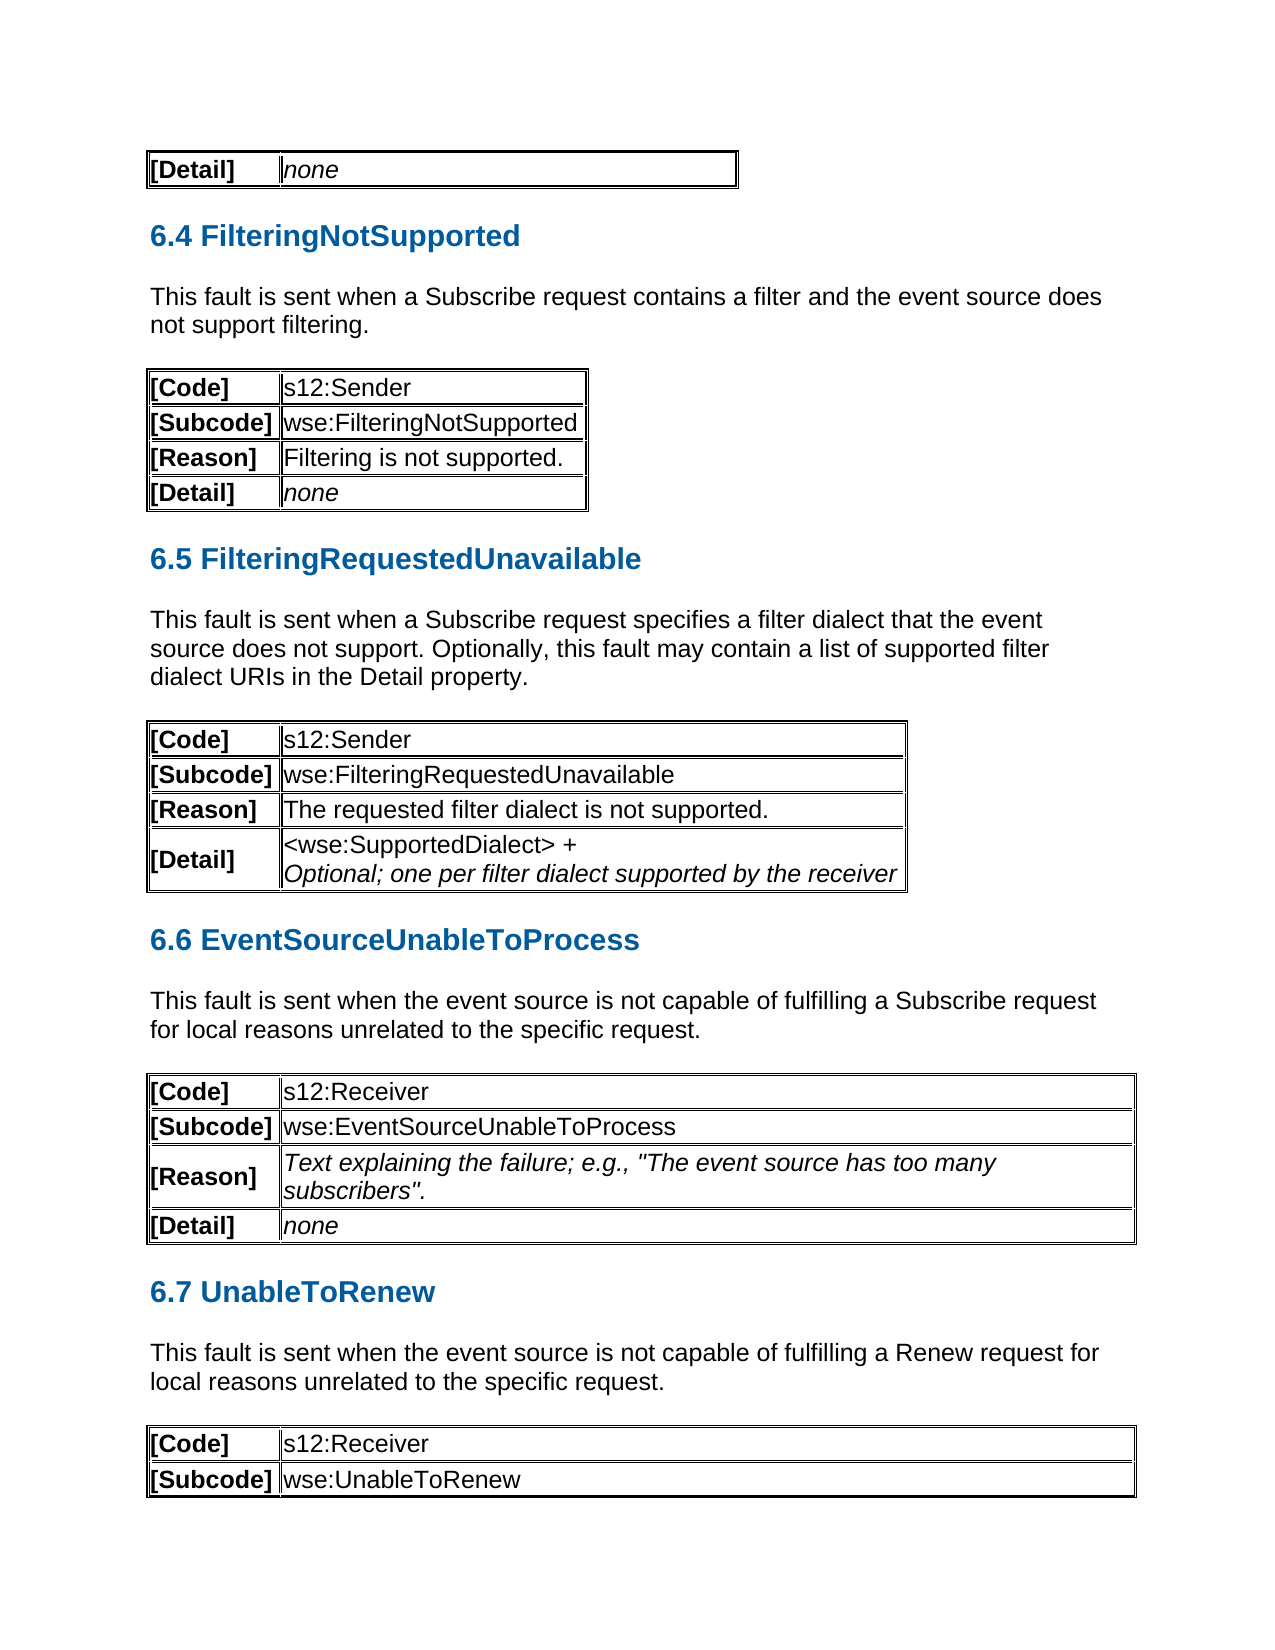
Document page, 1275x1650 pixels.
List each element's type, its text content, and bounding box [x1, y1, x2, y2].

table_cell [Reason] [148, 1143, 281, 1207]
text 6.5 FilteringRequestedUnavailable [150, 541, 1125, 576]
table_cell wse:EventSourceUnableToProcess [281, 1108, 1135, 1143]
text This fault is sent when the event source is not capable of fulfilling a Renew request for local reasons unrelated to the specific request. [150, 1338, 1125, 1396]
table_header s12:Sender [281, 372, 585, 403]
table_header [Code] [150, 722, 281, 755]
table_cell none [281, 474, 586, 508]
table_header s12:Receiver [281, 1076, 1134, 1108]
table_cell none [281, 1207, 1135, 1242]
table_cell wse:FilteringNotSupported [283, 403, 586, 438]
table_cell [Reason] [148, 791, 281, 826]
text This fault is sent when a Subscribe request contains a filter and the event source does not support filtering. [150, 281, 1125, 339]
table_cell The requested filter dialect is not supported. [281, 791, 906, 826]
table_cell <wse:SupportedDialect> + Optional; one per filter dialect supported by the receiver [281, 826, 906, 889]
table_header s12:Receiver [281, 1428, 1134, 1460]
table_header [Code] [150, 1076, 281, 1108]
table_cell wse:UnableToRenew [281, 1460, 1135, 1495]
table_cell [Reason] [150, 438, 279, 473]
text 6.4 FilteringNotSupported [150, 217, 1125, 252]
table_cell [Detail] [150, 474, 281, 508]
table_header [Code] [150, 1428, 281, 1460]
table_cell [Subcode] [150, 403, 279, 438]
table_cell none [281, 153, 735, 185]
text 6.6 EventSourceUnableToProcess [150, 922, 1125, 957]
table_cell [Subcode] [150, 755, 279, 791]
table_cell [Detail] [148, 1207, 281, 1242]
table_cell [Detail] [148, 826, 281, 889]
table_cell Text explaining the failure; e.g., "The event source has too many subscribers". [281, 1143, 1135, 1207]
text This fault is sent when a Subscribe request specifies a filter dialect that the event source does not support. Optionally, this fault may contain a list of supported filter dialect URIs in the Detail property. [150, 605, 1125, 691]
table_cell [Detail] [150, 152, 281, 185]
table_header [Code] [150, 370, 281, 403]
table_header s12:Sender [281, 724, 905, 755]
table_cell [Subcode] [148, 1108, 281, 1143]
table_cell wse:FilteringRequestedUnavailable [283, 755, 905, 791]
text 6.7 UnableToRenew [150, 1274, 1125, 1309]
text This fault is sent when the event source is not capable of fulfilling a Subscribe request for local reasons unrelated to the specific request. [150, 986, 1125, 1043]
table_cell [Subcode] [148, 1460, 281, 1495]
table_cell Filtering is not supported. [283, 438, 586, 473]
